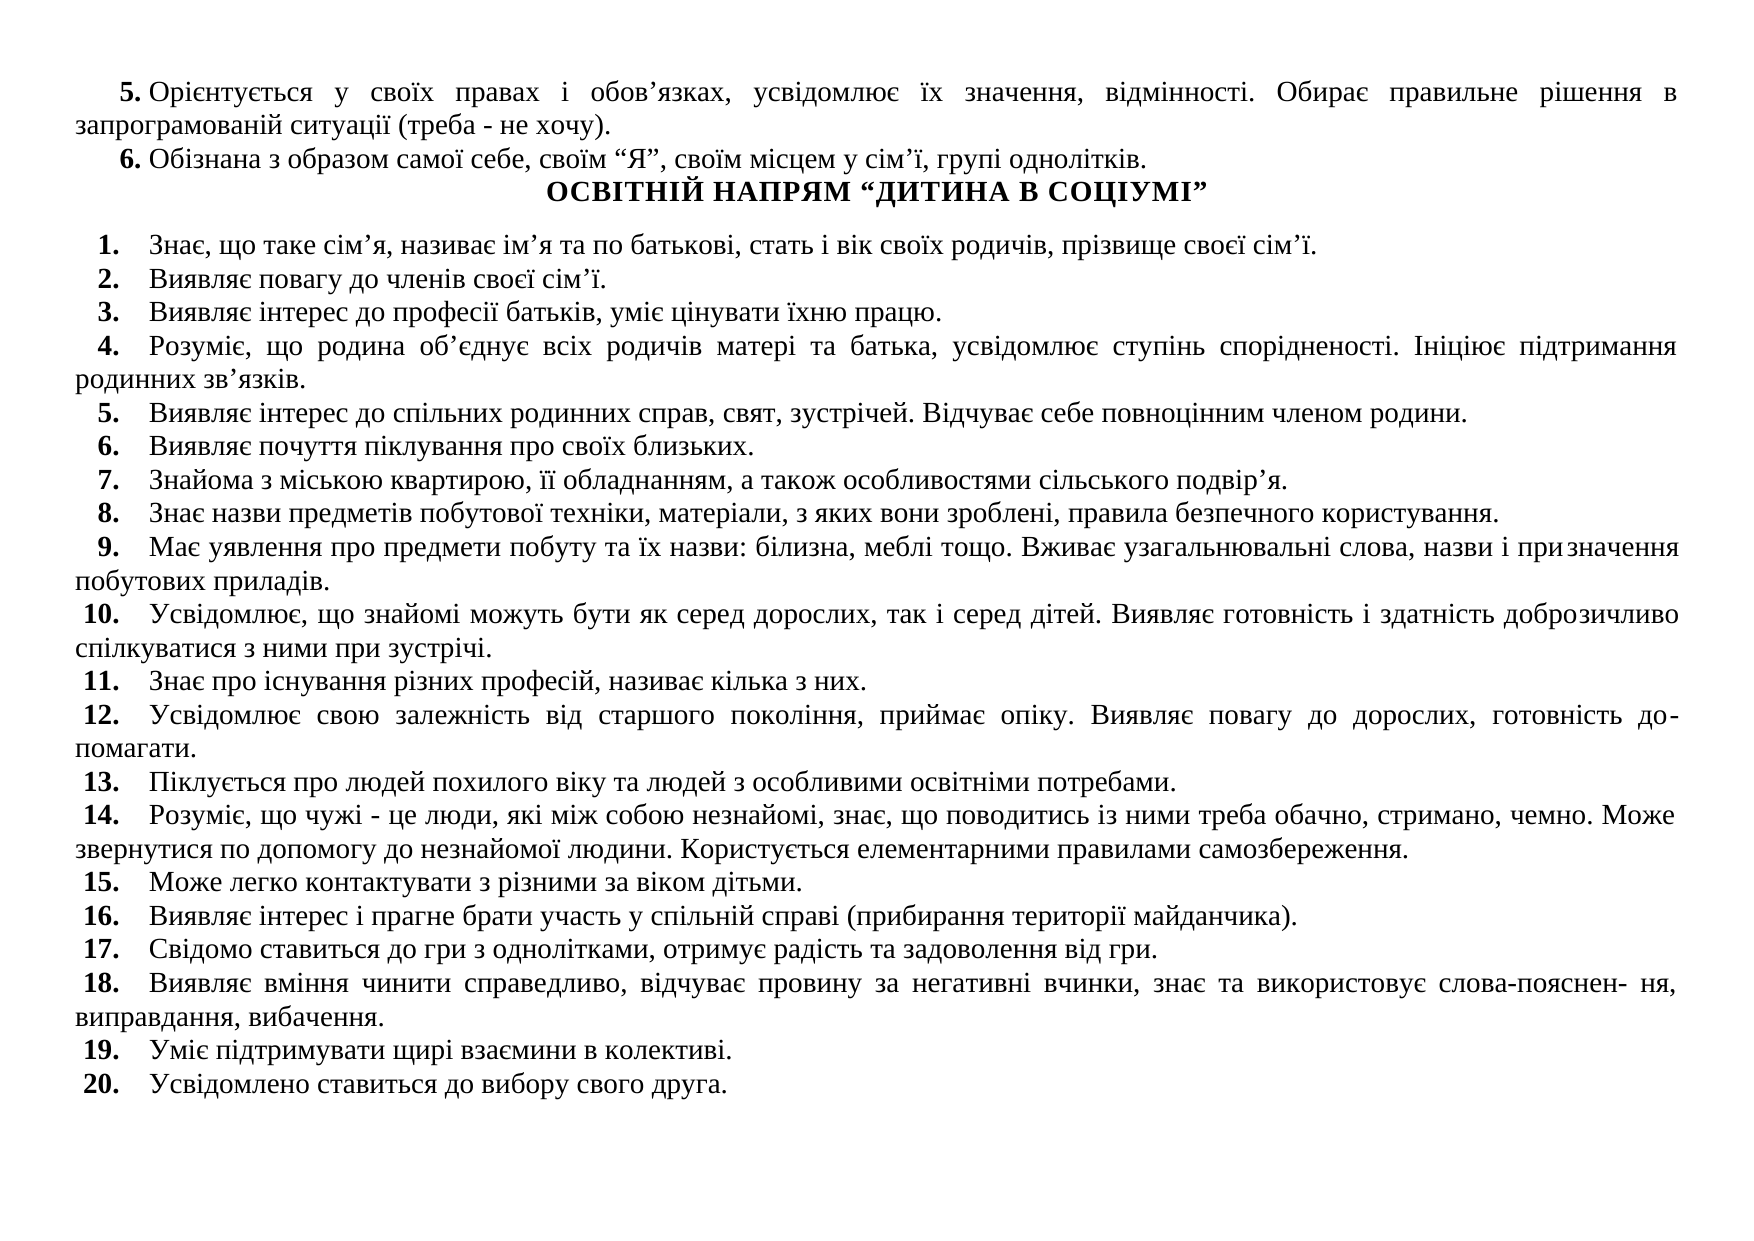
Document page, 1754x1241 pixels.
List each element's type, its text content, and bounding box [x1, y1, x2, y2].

list Знає назви предметів побутової техніки, матеріали, з яких вони зроблені, правила безпечного користування. [75, 496, 1679, 529]
list Свідомо ставиться до гри з однолітками, отримує радість та задоволення від гри. [75, 932, 1679, 965]
list Усвідомлює свою залежність від старшого покоління, приймає опіку. Виявляє повагу до дорослих, готовність допомагати. [75, 697, 1679, 764]
list Виявляє інтерес до спільних родинних справ, свят, зустрічей. Відчуває себе повноцінним членом родини. [75, 395, 1679, 428]
list Усвідомлює, що знайомі можуть бути як серед дорослих, так і серед дітей. Виявляє готовність і здатність доброзичливо спілкуватися з ними при зустрічі. [75, 596, 1679, 663]
list Виявляє повагу до членів своєї сім’ї. [75, 261, 1679, 294]
list Виявляє інтерес і прагне брати участь у спільній справі (прибирання території майданчика). [75, 898, 1679, 932]
list Виявляє вміння чинити справедливо, відчуває провину за негативні вчинки, знає та використовує слова-пояснен- ня, виправдання, вибачення. [75, 965, 1679, 1032]
list Обізнана з образом самої себе, своїм “Я”, своїм місцем у сім’ї, групі однолітків. [75, 141, 1679, 174]
list Має уявлення про предмети побуту та їх назви: білизна, меблі тощо. Вживає узагальнювальні слова, назви і призначення побутових приладів. [75, 529, 1679, 596]
list Розуміє, що родина об’єднує всіх родичів матері та батька, усвідомлює ступінь спорідненості. Ініціює підтримання родинних зв’язків. [75, 328, 1679, 395]
list Орієнтується у своїх правах і обов’язках, усвідомлює їх значення, відмінності. Обирає правильне рішення в запрограмованій ситуації (треба - не хочу). [75, 74, 1679, 141]
list Розуміє, що чужі - це люди, які між собою незнайомі, знає, що поводитись із ними треба обачно, стримано, чемно. Може звернутися по допомогу до незнайомої людини. Користується елементарними правилами самозбереження. [75, 797, 1679, 864]
list Знає про існування різних професій, називає кілька з них. [75, 663, 1679, 697]
list Виявляє інтерес до професії батьків, уміє цінувати їхню працю. [75, 294, 1679, 328]
list Може легко контактувати з різними за віком дітьми. [75, 864, 1679, 898]
list Уміє підтримувати щирі взаємини в колективі. [75, 1032, 1679, 1066]
list Усвідомлено ставиться до вибору свого друга. [75, 1066, 1679, 1099]
list Виявляє почуття піклування про своїх близьких. [75, 428, 1679, 462]
list Піклується про людей похилого віку та людей з особливими освітніми потребами. [75, 764, 1679, 797]
text ОСВІТНІЙ НАПРЯМ “ДИТИНА В СОЦІУМІ” [75, 174, 1679, 208]
list Знайома з міською квартирою, її обладнанням, а також особливостями сільського подвір’я. [75, 462, 1679, 496]
list Знає, що таке сім’я, називає ім’я та по батькові, стать і вік своїх родичів, прізвище своєї сім’ї. [75, 227, 1679, 261]
